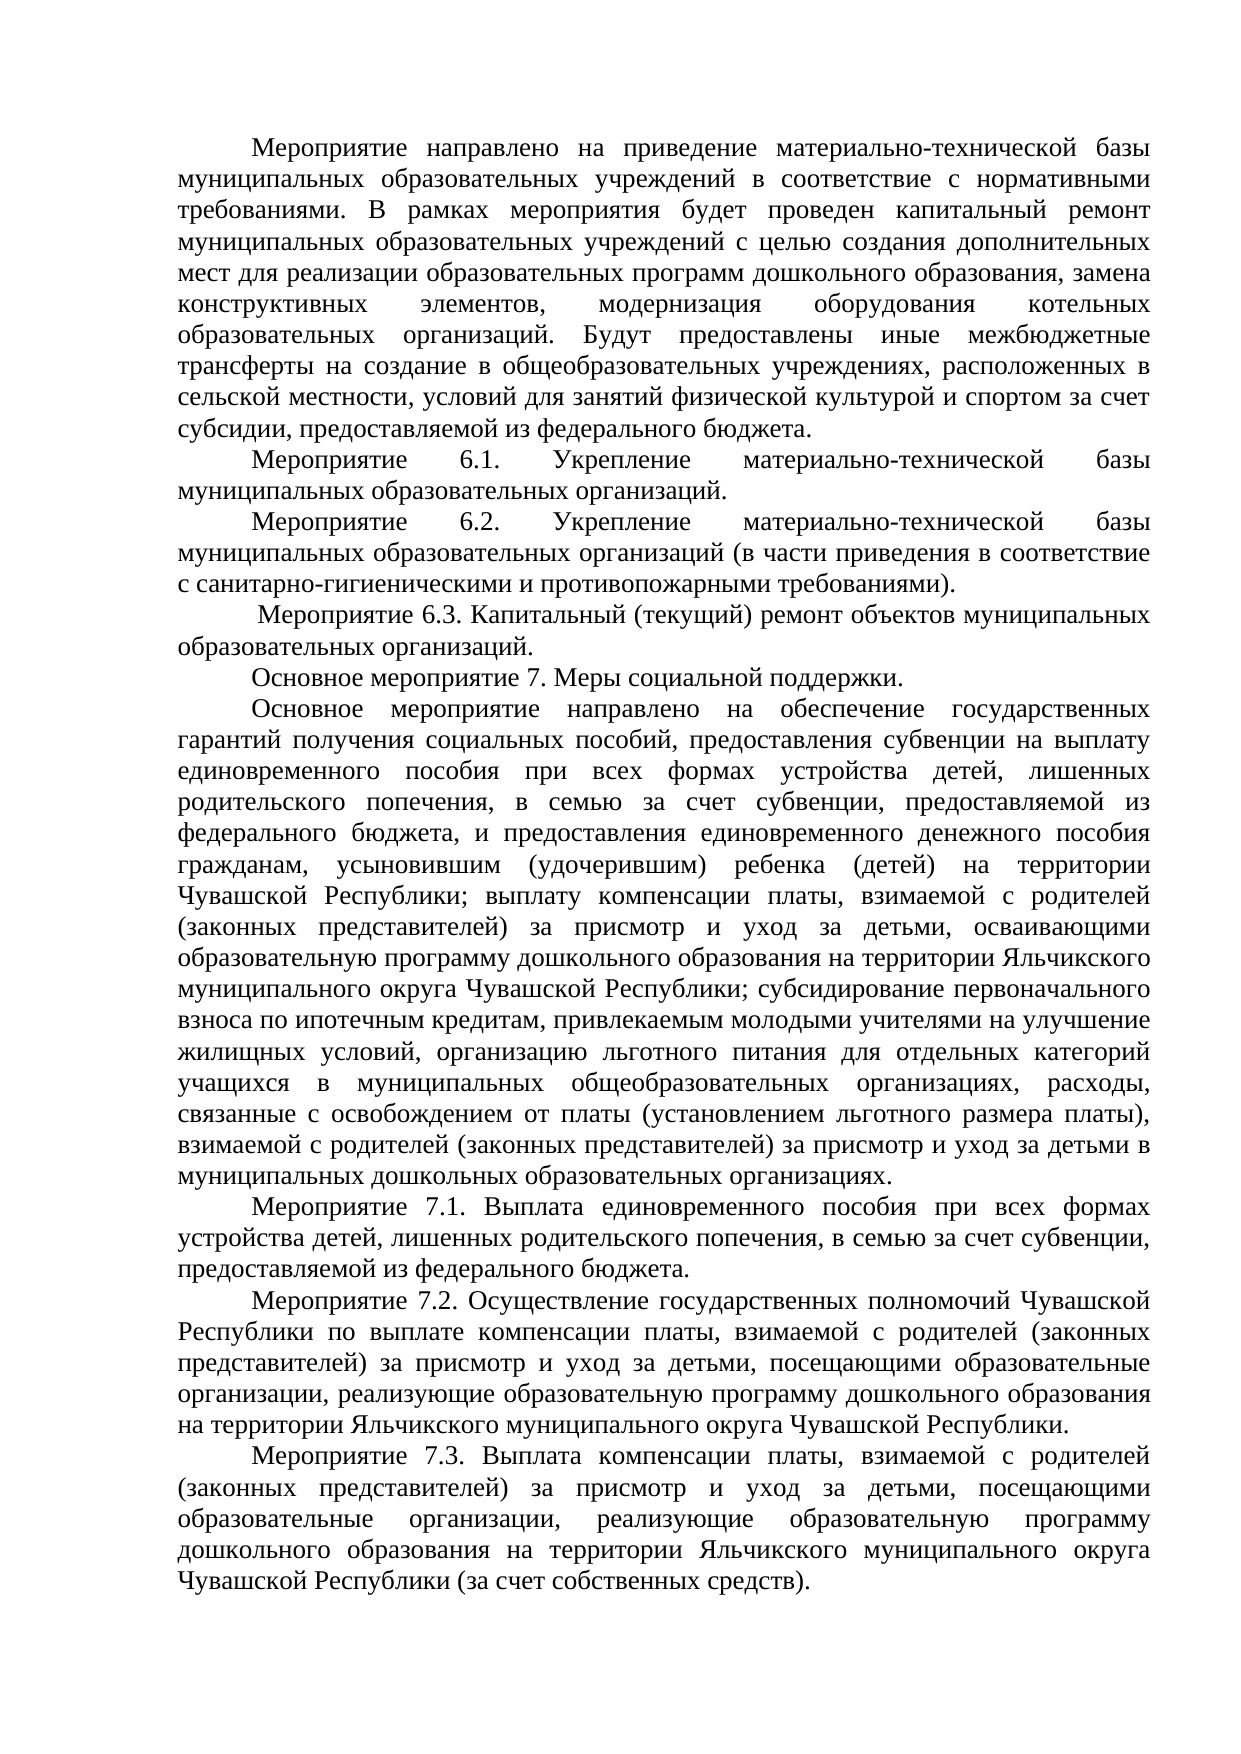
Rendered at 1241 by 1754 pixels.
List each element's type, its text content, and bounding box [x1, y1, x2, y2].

text Мероприятие 7.3. Выплата компенсации платы, взимаемой с родителей (законных представителей) за присмотр и уход за детьми, посещающими образовательные организации, реализующие образовательную программу дошкольного образования на территории Яльчикского муниципального округа Чувашской Республики (за счет собственных средств). [177, 1439, 1152, 1595]
text Мероприятие 6.1. Укрепление материально-технической базы муниципальных образовательных организаций. [177, 443, 1152, 505]
text Мероприятие направлено на приведение материально-технической базы муниципальных образовательных учреждений в соответствие с нормативными требованиями. В рамках мероприятия будет проведен капитальный ремонт муниципальных образовательных учреждений с целью создания дополнительных мест для реализации образовательных программ дошкольного образования, замена конструктивных элементов, модернизация оборудования котельных образовательных организаций. Будут предоставлены иные межбюджетные трансферты на создание в общеобразовательных учреждениях, расположенных в сельской местности, условий для занятий физической культурой и спортом за счет субсидии, предоставляемой из федерального бюджета. [177, 131, 1152, 443]
text Основное мероприятие направлено на обеспечение государственных гарантий получения социальных пособий, предоставления субвенции на выплату единовременного пособия при всех формах устройства детей, лишенных родительского попечения, в семью за счет субвенции, предоставляемой из федерального бюджета, и предоставления единовременного денежного пособия гражданам, усыновившим (удочерившим) ребенка (детей) на территории Чувашской Республики; выплату компенсации платы, взимаемой с родителей (законных представителей) за присмотр и уход за детьми, осваивающими образовательную программу дошкольного образования на территории Яльчикского муниципального округа Чувашской Республики; субсидирование первоначального взноса по ипотечным кредитам, привлекаемым молодыми учителями на улучшение жилищных условий, организацию льготного питания для отдельных категорий учащихся в муниципальных общеобразовательных организациях, расходы, связанные с освобождением от платы (установлением льготного размера платы), взимаемой с родителей (законных представителей) за присмотр и уход за детьми в муниципальных дошкольных образовательных организациях. [177, 692, 1152, 1190]
text Мероприятие 7.2. Осуществление государственных полномочий Чувашской Республики по выплате компенсации платы, взимаемой с родителей (законных представителей) за присмотр и уход за детьми, посещающими образовательные организации, реализующие образовательную программу дошкольного образования на территории Яльчикского муниципального округа Чувашской Республики. [177, 1284, 1152, 1439]
text Основное мероприятие 7. Меры социальной поддержки. [177, 661, 1152, 692]
text Мероприятие 7.1. Выплата единовременного пособия при всех формах устройства детей, лишенных родительского попечения, в семью за счет субвенции, предоставляемой из федерального бюджета. [177, 1190, 1152, 1284]
text Мероприятие 6.3. Капитальный (текущий) ремонт объектов муниципальных образовательных организаций. [177, 598, 1152, 661]
text Мероприятие 6.2. Укрепление материально-технической базы муниципальных образовательных организаций (в части приведения в соответствие с санитарно-гигиеническими и противопожарными требованиями). [177, 505, 1152, 598]
